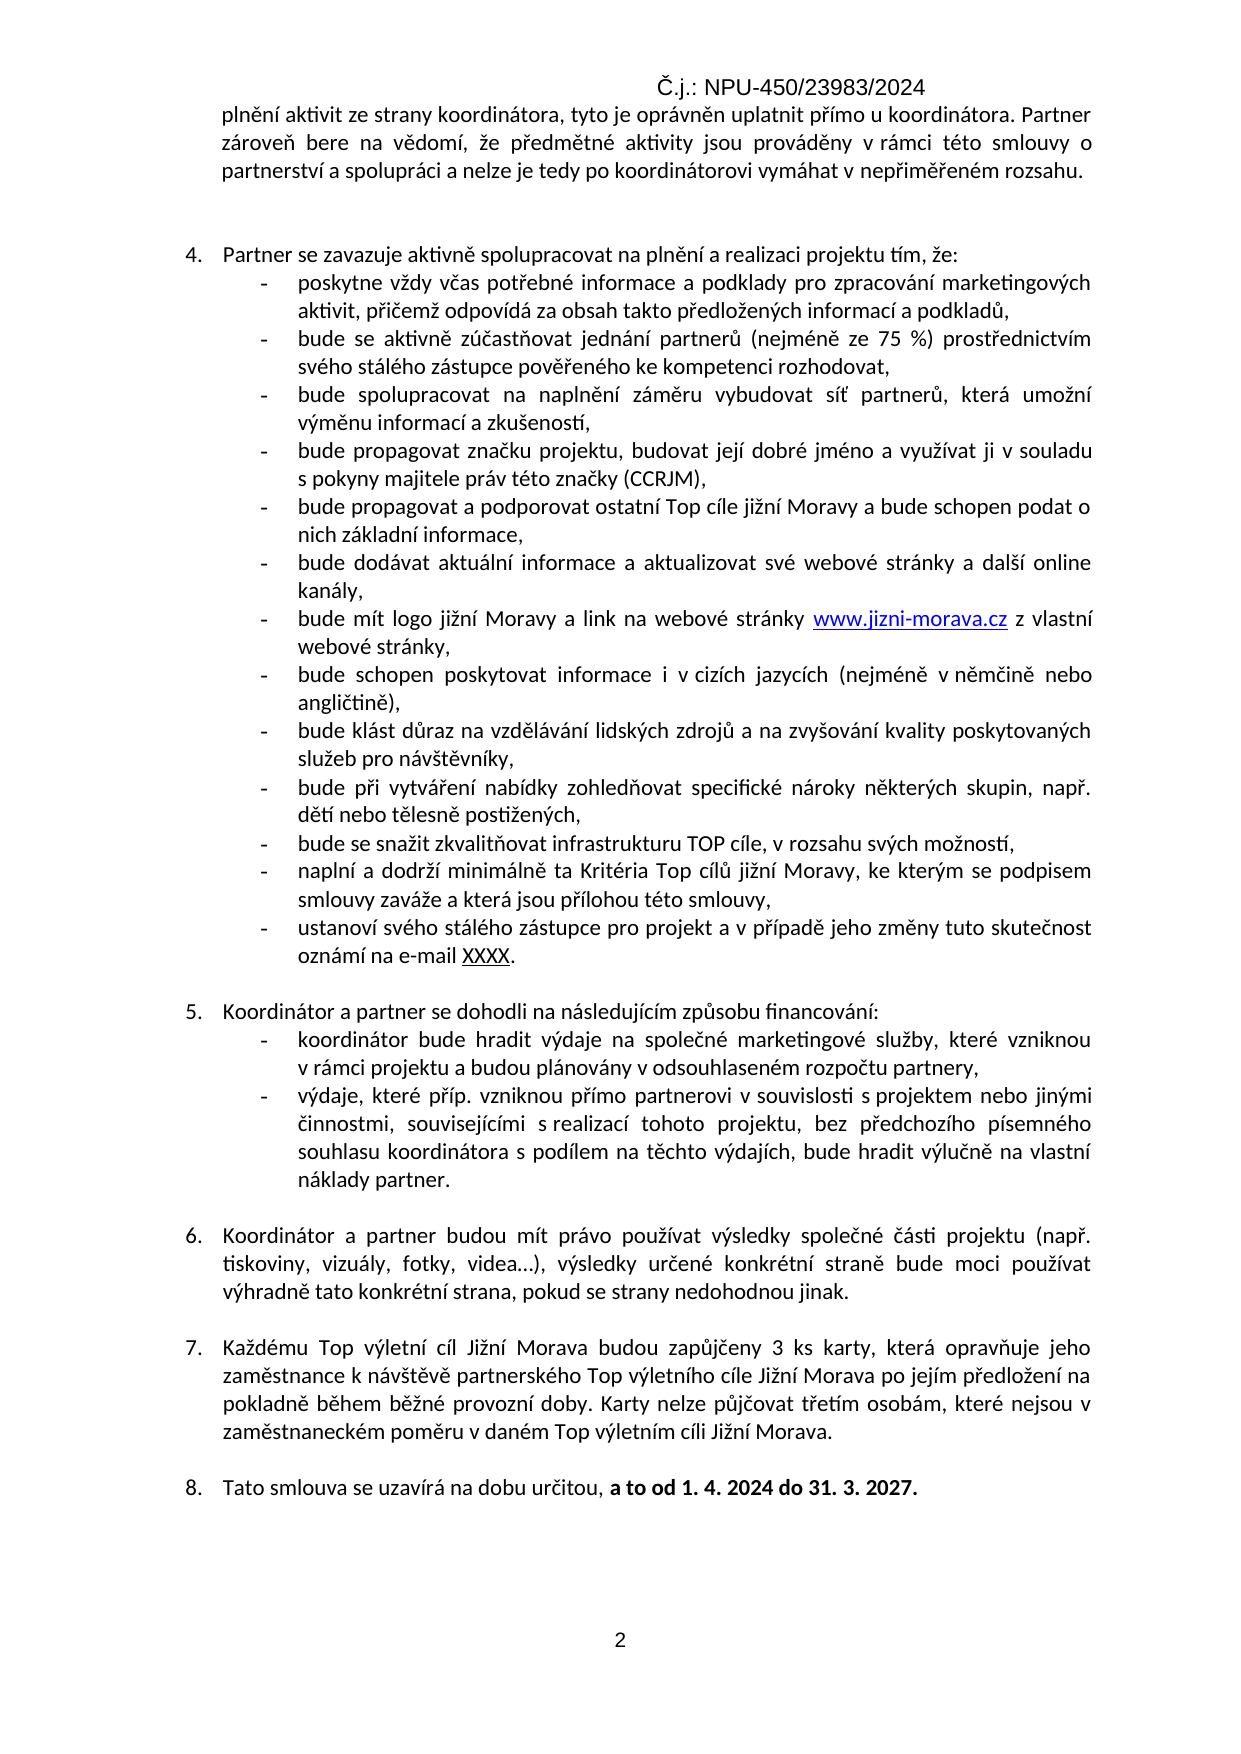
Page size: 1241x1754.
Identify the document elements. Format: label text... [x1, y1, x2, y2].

list Každému Top výletní cíl Jižní Morava budou zapůjčeny 3 ks karty, která opravňuje jeho zaměstnance k návštěvě partnerského Top výletního cíle Jižní Morava po jejím předložení na pokladně během běžné provozní doby. Karty nelze půjčovat třetím osobám, které nejsou v zaměstnaneckém poměru v daném Top výletním cíli Jižní Morava. [185, 1333, 1093, 1445]
list bude klást důraz na vzdělávání lidských zdrojů a na zvyšování kvality poskytovaných služeb pro návštěvníky, [260, 717, 1093, 773]
list naplní a dodrží minimálně ta Kritéria Top cílů jižní Moravy, ke kterým se podpisem smlouvy zaváže a která jsou přílohou této smlouvy, [260, 857, 1093, 913]
list výdaje, které příp. vzniknou přímo partnerovi v souvislosti s projektem nebo jinými činnostmi, souvisejícími s realizací tohoto projektu, bez předchozího písemného souhlasu koordinátora s podílem na těchto výdajích, bude hradit výlučně na vlastní náklady partner. [260, 1081, 1093, 1193]
list Koordinátor a partner budou mít právo používat výsledky společné části projektu (např. tiskoviny, vizuály, fotky, videa…), výsledky určené konkrétní straně bude moci používat výhradně tato konkrétní strana, pokud se strany nedohodnou jinak. [185, 1221, 1093, 1305]
list ustanoví svého stálého zástupce pro projekt a v případě jeho změny tuto skutečnost oznámí na e-mail XXXX. [260, 913, 1093, 969]
list bude propagovat značku projektu, budovat její dobré jméno a využívat ji v souladu s pokyny majitele práv této značky (CCRJM), [260, 436, 1093, 492]
list koordinátor bude hradit výdaje na společné marketingové služby, které vzniknou v rámci projektu a budou plánovány v odsouhlaseném rozpočtu partnery, [260, 1025, 1093, 1081]
list bude mít logo jižní Moravy a link na webové stránky www.jizni-morava.cz z vlastní webové stránky, [260, 604, 1093, 661]
list bude se aktivně zúčastňovat jednání partnerů (nejméně ze 75 %) prostřednictvím svého stálého zástupce pověřeného ke kompetenci rozhodovat, [260, 324, 1093, 380]
list bude při vytváření nabídky zohledňovat specifické nároky některých skupin, např. dětí nebo tělesně postižených, [260, 773, 1093, 829]
list Tato smlouva se uzavírá na dobu určitou, a to od 1. 4. 2024 do 31. 3. 2027. [185, 1473, 1093, 1501]
list bude se snažit zkvalitňovat infrastrukturu TOP cíle, v rozsahu svých možností, [260, 829, 1093, 857]
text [221, 100, 1093, 184]
list poskytne vždy včas potřebné informace a podklady pro zpracování marketingových aktivit, přičemž odpovídá za obsah takto předložených informací a podkladů, [260, 268, 1093, 324]
list bude spolupracovat na naplnění záměru vybudovat síť partnerů, která umožní výměnu informací a zkušeností, [260, 380, 1093, 436]
list bude dodávat aktuální informace a aktualizovat své webové stránky a další online kanály, [260, 548, 1093, 604]
list Partner se zavazuje aktivně spolupracovat na plnění a realizaci projektu tím, že: [185, 240, 1093, 268]
list Koordinátor a partner se dohodli na následujícím způsobu financování: [185, 997, 1093, 1025]
list bude propagovat a podporovat ostatní Top cíle jižní Moravy a bude schopen podat o nich základní informace, [260, 492, 1093, 548]
list bude schopen poskytovat informace i v cizích jazycích (nejméně v němčině nebo angličtině), [260, 661, 1093, 717]
